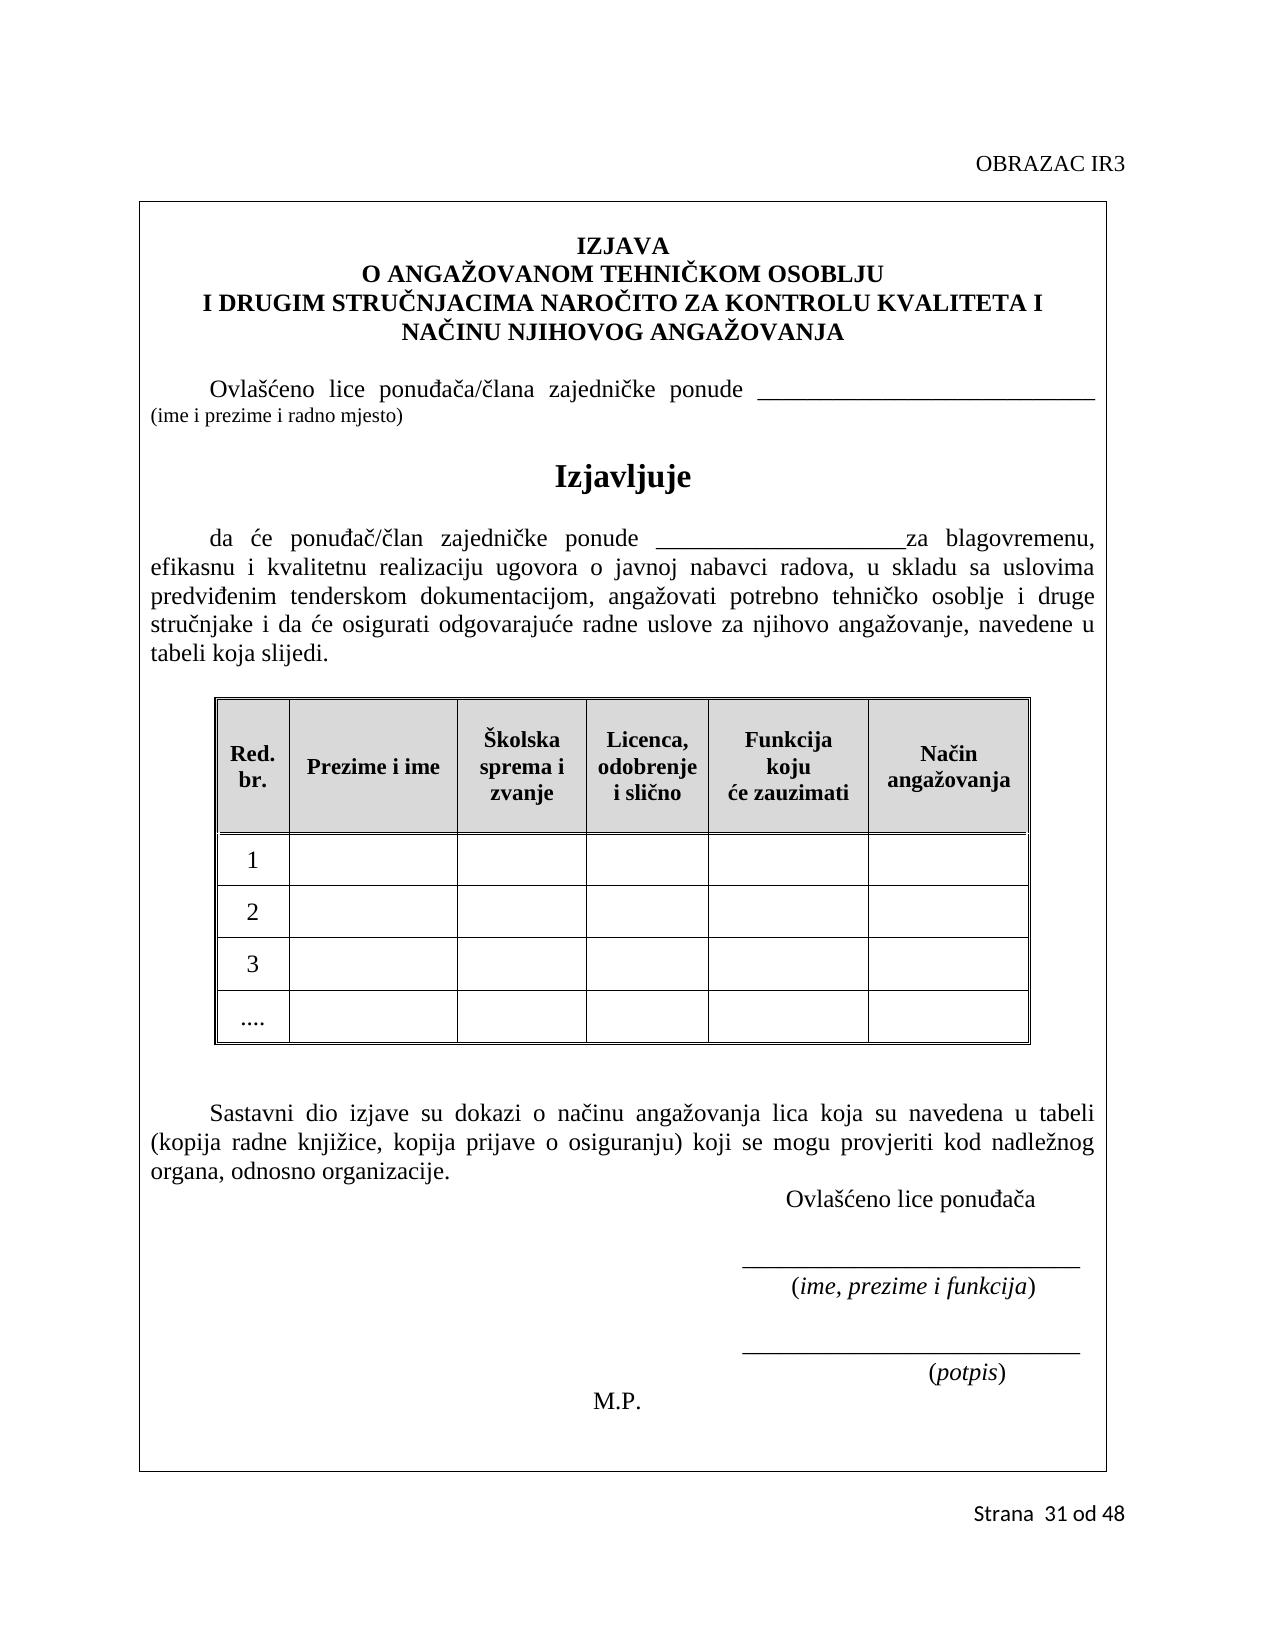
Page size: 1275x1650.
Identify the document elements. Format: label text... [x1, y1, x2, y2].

text OBRAZAC IR3 [150, 150, 1125, 176]
table_header IZJAVA O ANGAŽOVANOM TEHNIČKOM OSOBLJU I DRUGIM STRUČNJACIMA NAROČITO ZA KONTROLU KVALITETA I NAČINU NJIHOVOG ANGAŽOVANJA Ovlašćeno lice ponuđača/člana zajedničke ponude ___________________________ (ime i prezime i radno mjesto) Izjavljuje da će ponuđač/član zajedničke ponude ____________________za blagovremenu, efikasnu i kvalitetnu realizaciju ugovora o javnoj nabavci radova, u skladu sa uslovima predviđenim tenderskom dokumentacijom, angažovati potrebno tehničko osoblje i druge stručnjake i da će osigurati odgovarajuće radne uslove za njihovo angažovanje, navedene u tabeli koja slijedi. Sastavni dio izjave su dokazi o načinu angažovanja lica koja su navedena u tabeli (kopija radne knjižice, kopija prijave o osiguranju) koji se mogu provjeriti kod nadležnog organa, odnosno organizacije. Ovlašćeno lice ponuđača ___________________________ (ime, prezime i funkcija) ___________________________ (potpis) M.P. [140, 202, 1106, 1471]
